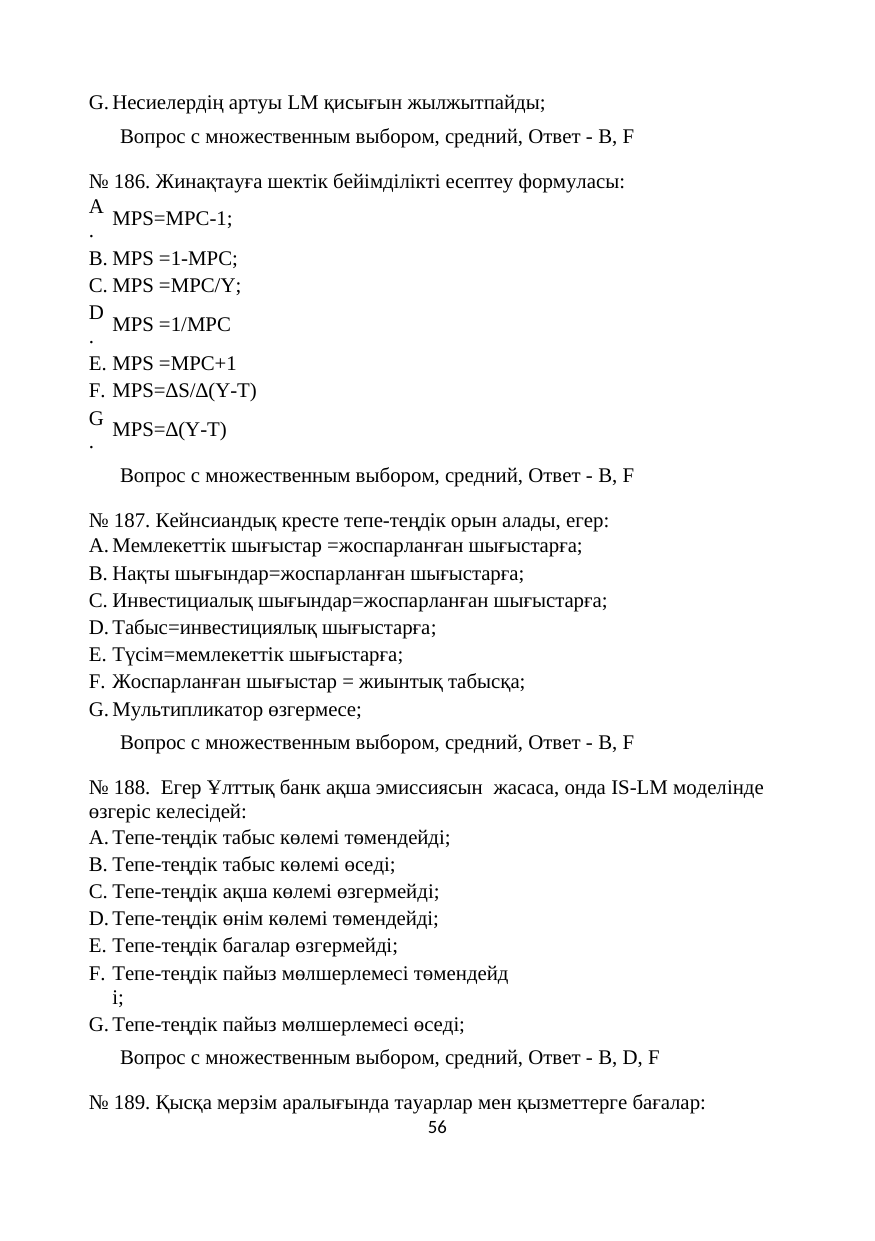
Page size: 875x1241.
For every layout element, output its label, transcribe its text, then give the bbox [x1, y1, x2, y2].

text № 188. Егер Ұлттық банк ақша эмиссиясын жасаса, онда IS-LM моделiнде өзгерiс келесiдей: [89, 775, 785, 823]
text Вопрос с множественным выбором, средний, Ответ - B, F [120, 124, 754, 148]
text Вопрос с множественным выбором, средний, Ответ - B, D, F [120, 1045, 754, 1069]
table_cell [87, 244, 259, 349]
text № 186. Жинақтауға шектік бейімділікті есептеу формуласы: [89, 168, 785, 193]
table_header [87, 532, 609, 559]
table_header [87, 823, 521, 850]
text № 187. Кейнсиандық кресте тепе-теңдік орын алады, егер: [89, 508, 785, 532]
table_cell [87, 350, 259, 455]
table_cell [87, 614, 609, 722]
text Вопрос с множественным выбором, средний, Ответ - B, F [120, 730, 754, 754]
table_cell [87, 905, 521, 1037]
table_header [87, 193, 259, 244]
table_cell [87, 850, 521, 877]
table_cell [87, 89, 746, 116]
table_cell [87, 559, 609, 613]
text Вопрос с множественным выбором, средний, Ответ - B, F [120, 463, 754, 487]
text № 189. Қысқа мерзім аралығында тауарлар мен қызметтерге бағалар: [89, 1090, 785, 1114]
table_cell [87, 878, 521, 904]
